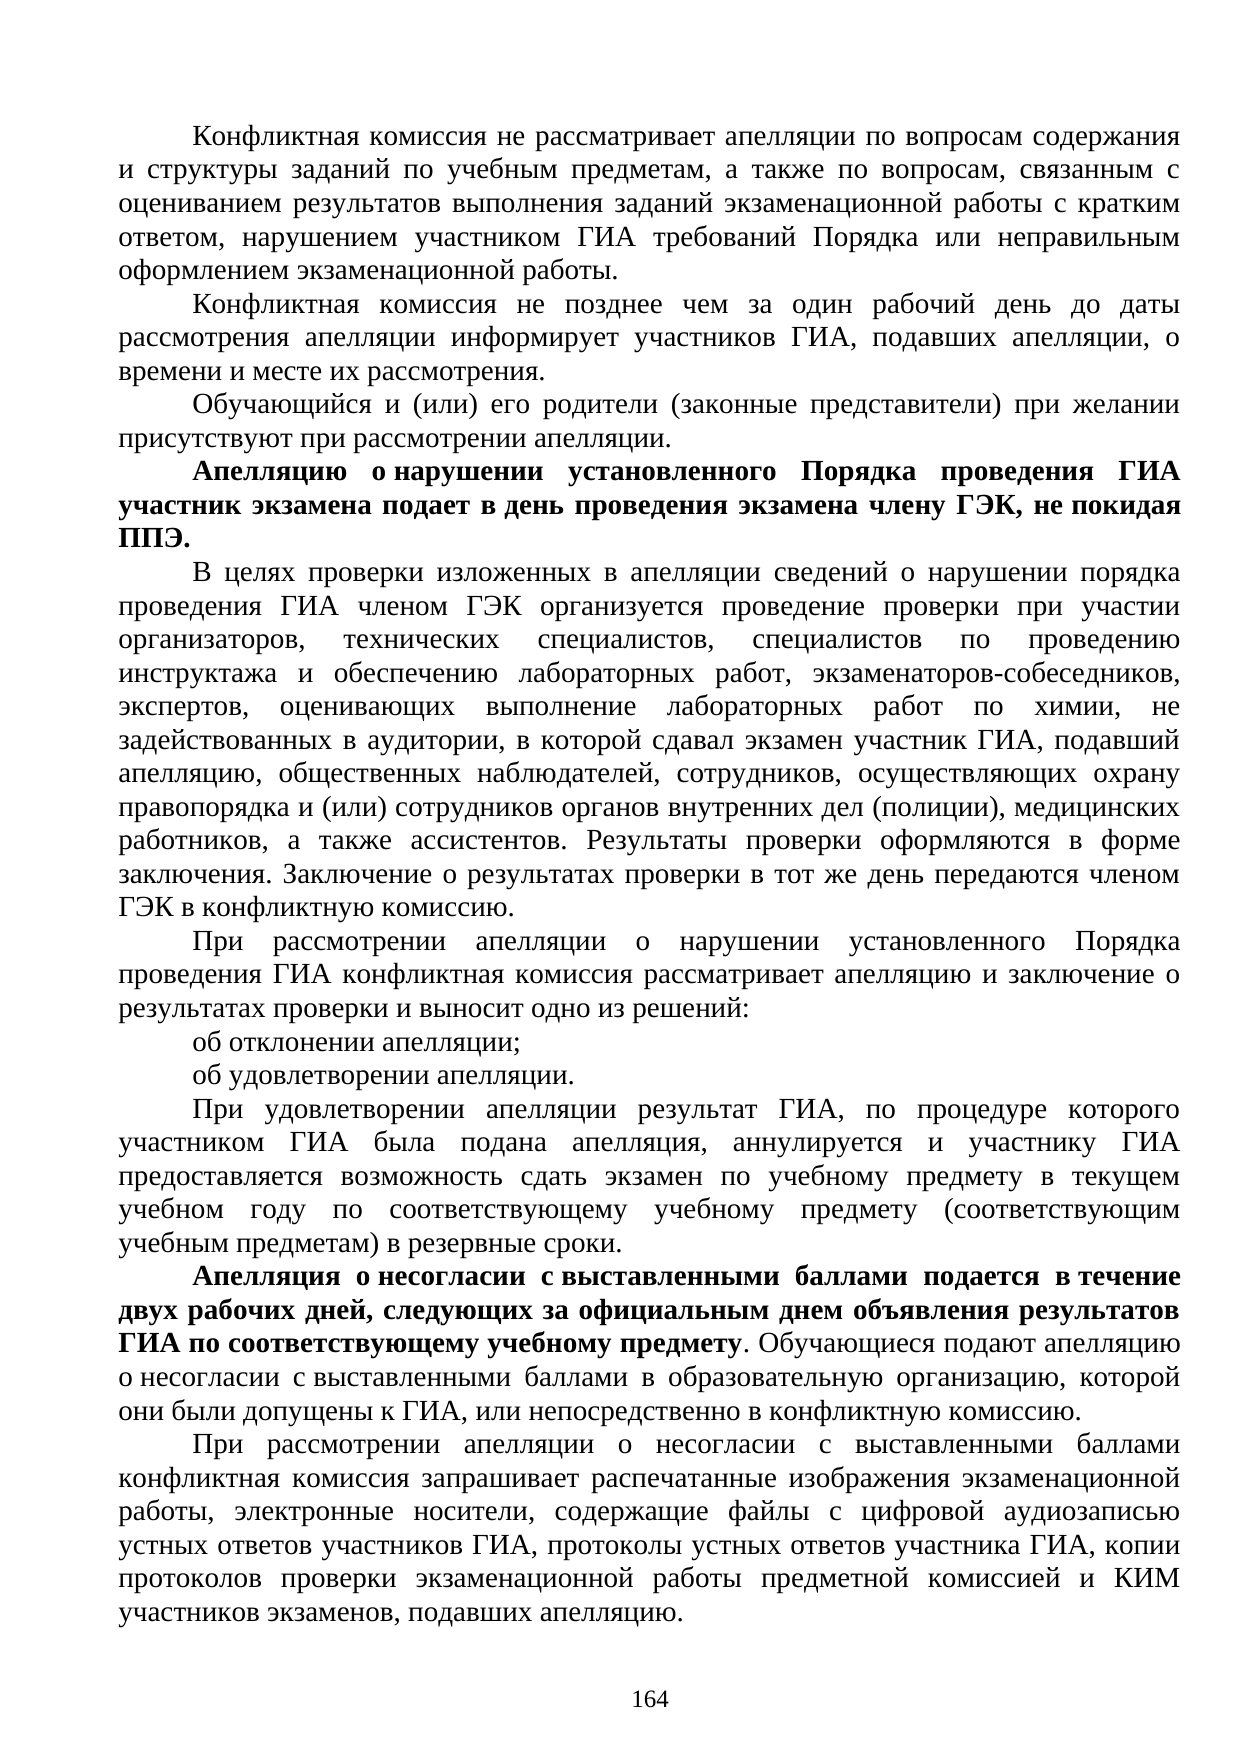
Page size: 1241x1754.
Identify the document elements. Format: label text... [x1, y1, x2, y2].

text Апелляция о несогласии с выставленными баллами подается в течение двух рабочих дней, следующих за официальным днем объявления результатов ГИА по соответствующему учебному предмету. Обучающиеся подают апелляцию о несогласии с выставленными баллами в образовательную организацию, которой они были допущены к ГИА, или непосредственно в конфликтную комиссию. [118, 1258, 1181, 1426]
text об отклонении апелляции; [118, 1024, 1181, 1057]
text При рассмотрении апелляции о несогласии с выставленными баллами конфликтная комиссия запрашивает распечатанные изображения экзаменационной работы, электронные носители, содержащие файлы с цифровой аудиозаписью устных ответов участников ГИА, протоколы устных ответов участника ГИА, копии протоколов проверки экзаменационной работы предметной комиссией и КИМ участников экзаменов, подавших апелляцию. [118, 1426, 1181, 1627]
text Конфликтная комиссия не позднее чем за один рабочий день до даты рассмотрения апелляции информирует участников ГИА, подавших апелляции, о времени и месте их рассмотрения. [118, 286, 1181, 386]
text Конфликтная комиссия не рассматривает апелляции по вопросам содержания и структуры заданий по учебным предметам, а также по вопросам, связанным с оцениванием результатов выполнения заданий экзаменационной работы с кратким ответом, нарушением участником ГИА требований Порядка или неправильным оформлением экзаменационной работы. [118, 118, 1181, 286]
text При рассмотрении апелляции о нарушении установленного Порядка проведения ГИА конфликтная комиссия рассматривает апелляцию и заключение о результатах проверки и выносит одно из решений: [118, 923, 1181, 1024]
text Обучающийся и (или) его родители (законные представители) при желании присутствуют при рассмотрении апелляции. [118, 386, 1181, 453]
text Апелляцию о нарушении установленного Порядка проведения ГИА участник экзамена подает в день проведения экзамена члену ГЭК, не покидая ППЭ. [118, 453, 1181, 554]
text При удовлетворении апелляции результат ГИА, по процедуре которого участником ГИА была подана апелляция, аннулируется и участнику ГИА предоставляется возможность сдать экзамен по учебному предмету в текущем учебном году по соответствующему учебному предмету (соответствующим учебным предметам) в резервные сроки. [118, 1091, 1181, 1258]
text В целях проверки изложенных в апелляции сведений о нарушении порядка проведения ГИА членом ГЭК организуется проведение проверки при участии организаторов, технических специалистов, специалистов по проведению инструктажа и обеспечению лабораторных работ, экзаменаторов-собеседников, экспертов, оценивающих выполнение лабораторных работ по химии, не задействованных в аудитории, в которой сдавал экзамен участник ГИА, подавший апелляцию, общественных наблюдателей, сотрудников, осуществляющих охрану правопорядка и (или) сотрудников органов внутренних дел (полиции), медицинских работников, а также ассистентов. Результаты проверки оформляются в форме заключения. Заключение о результатах проверки в тот же день передаются членом ГЭК в конфликтную комиссию. [118, 554, 1181, 923]
text об удовлетворении апелляции. [118, 1057, 1181, 1091]
